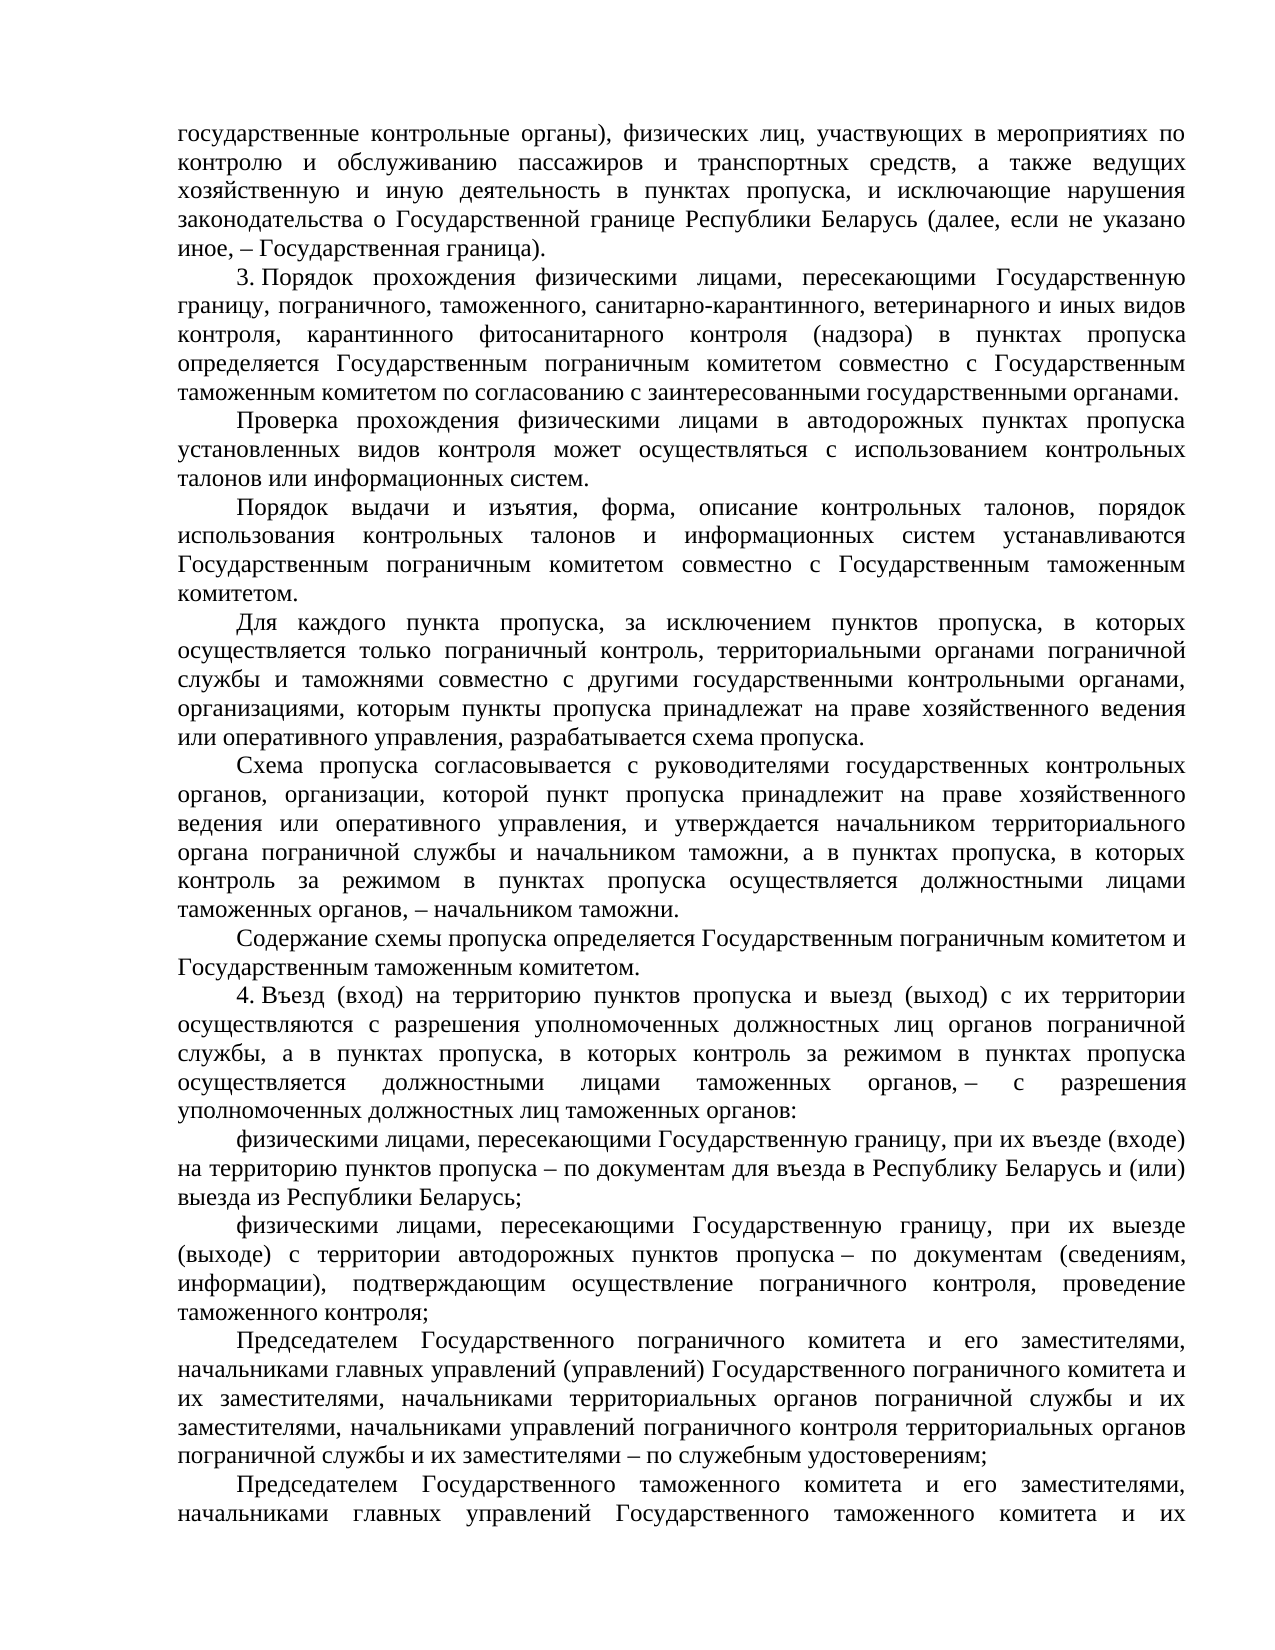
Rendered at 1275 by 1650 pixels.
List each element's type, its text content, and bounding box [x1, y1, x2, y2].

text Схема пропуска согласовывается с руководителями государственных контрольных органов, организации, которой пункт пропуска принадлежит на праве хозяйственного ведения или оперативного управления, и утверждается начальником территориального органа пограничной службы и начальником таможни, а в пунктах пропуска, в которых контроль за режимом в пунктах пропуска осуществляется должностными лицами таможенных органов, – начальником таможни. [177, 751, 1186, 923]
text 4. Въезд (вход) на территорию пунктов пропуска и выезд (выход) с их территории осуществляются с разрешения уполномоченных должностных лиц органов пограничной службы, а в пунктах пропуска, в которых контроль за режимом в пунктах пропуска осуществляется должностными лицами таможенных органов, – с разрешения уполномоченных должностных лиц таможенных органов: [177, 981, 1186, 1124]
text физическими лицами, пересекающими Государственную границу, при их въезде (входе) на территорию пунктов пропуска – по документам для въезда в Республику Беларусь и (или) выезда из Республики Беларусь; [177, 1124, 1186, 1211]
text физическими лицами, пересекающими Государственную границу, при их выезде (выходе) с территории автодорожных пунктов пропуска – по документам (сведениям, информации), подтверждающим осуществление пограничного контроля, проведение таможенного контроля; [177, 1211, 1186, 1326]
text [177, 1469, 1186, 1527]
text Проверка прохождения физическими лицами в автодорожных пунктах пропуска установленных видов контроля может осуществляться с использованием контрольных талонов или информационных систем. [177, 406, 1186, 492]
text Для каждого пункта пропуска, за исключением пунктов пропуска, в которых осуществляется только пограничный контроль, территориальными органами пограничной службы и таможнями совместно с другими государственными контрольными органами, организациями, которым пункты пропуска принадлежат на праве хозяйственного ведения или оперативного управления, разрабатывается схема пропуска. [177, 607, 1186, 751]
text 3. Порядок прохождения физическими лицами, пересекающими Государственную границу, пограничного, таможенного, санитарно-карантинного, ветеринарного и иных видов контроля, карантинного фитосанитарного контроля (надзора) в пунктах пропуска определяется Государственным пограничным комитетом совместно с Государственным таможенным комитетом по согласованию с заинтересованными государственными органами. [177, 262, 1186, 406]
text Содержание схемы пропуска определяется Государственным пограничным комитетом и Государственным таможенным комитетом. [177, 923, 1186, 981]
text Председателем Государственного пограничного комитета и его заместителями, начальниками главных управлений (управлений) Государственного пограничного комитета и их заместителями, начальниками территориальных органов пограничной службы и их заместителями, начальниками управлений пограничного контроля территориальных органов пограничной службы и их заместителями – по служебным удостоверениям; [177, 1326, 1186, 1469]
text Порядок выдачи и изъятия, форма, описание контрольных талонов, порядок использования контрольных талонов и информационных систем устанавливаются Государственным пограничным комитетом совместно с Государственным таможенным комитетом. [177, 492, 1186, 607]
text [177, 118, 1186, 262]
